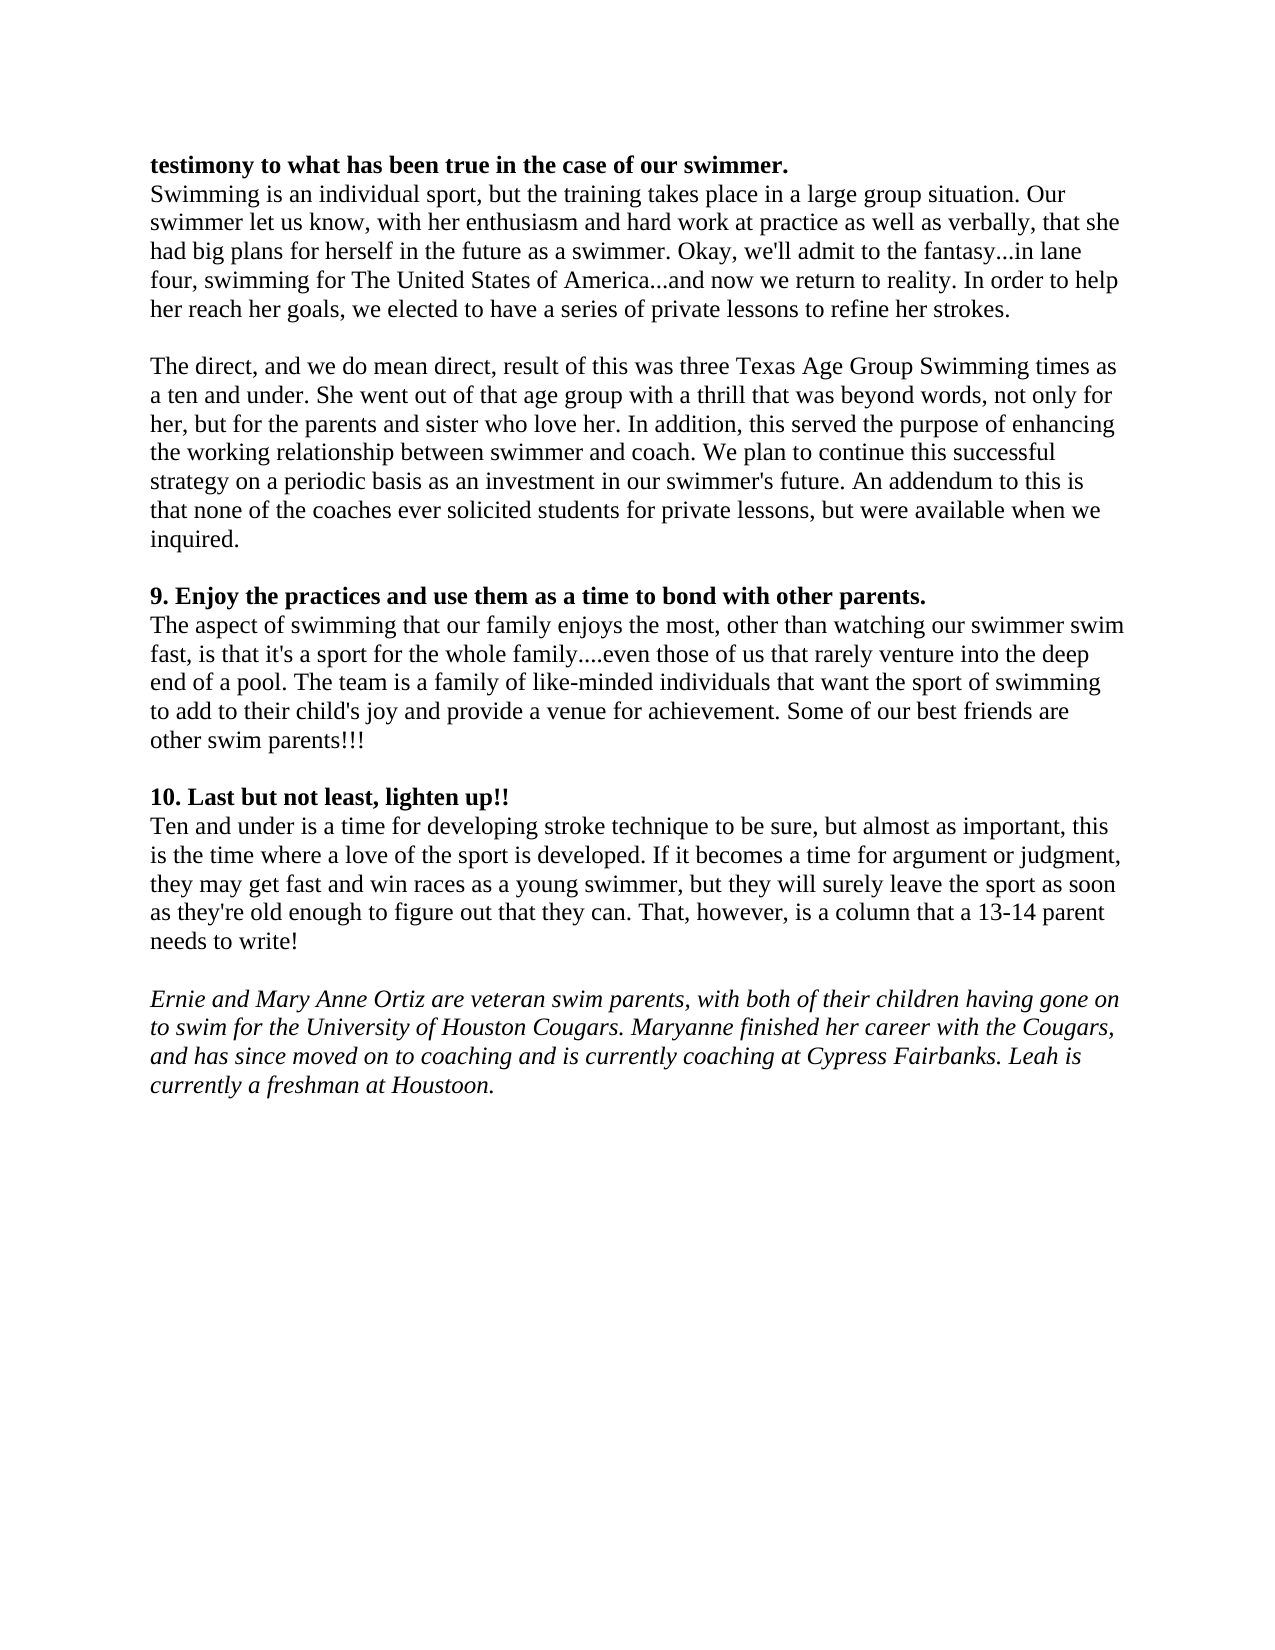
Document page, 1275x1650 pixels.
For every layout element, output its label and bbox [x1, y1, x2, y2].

text [150, 150, 1125, 1099]
